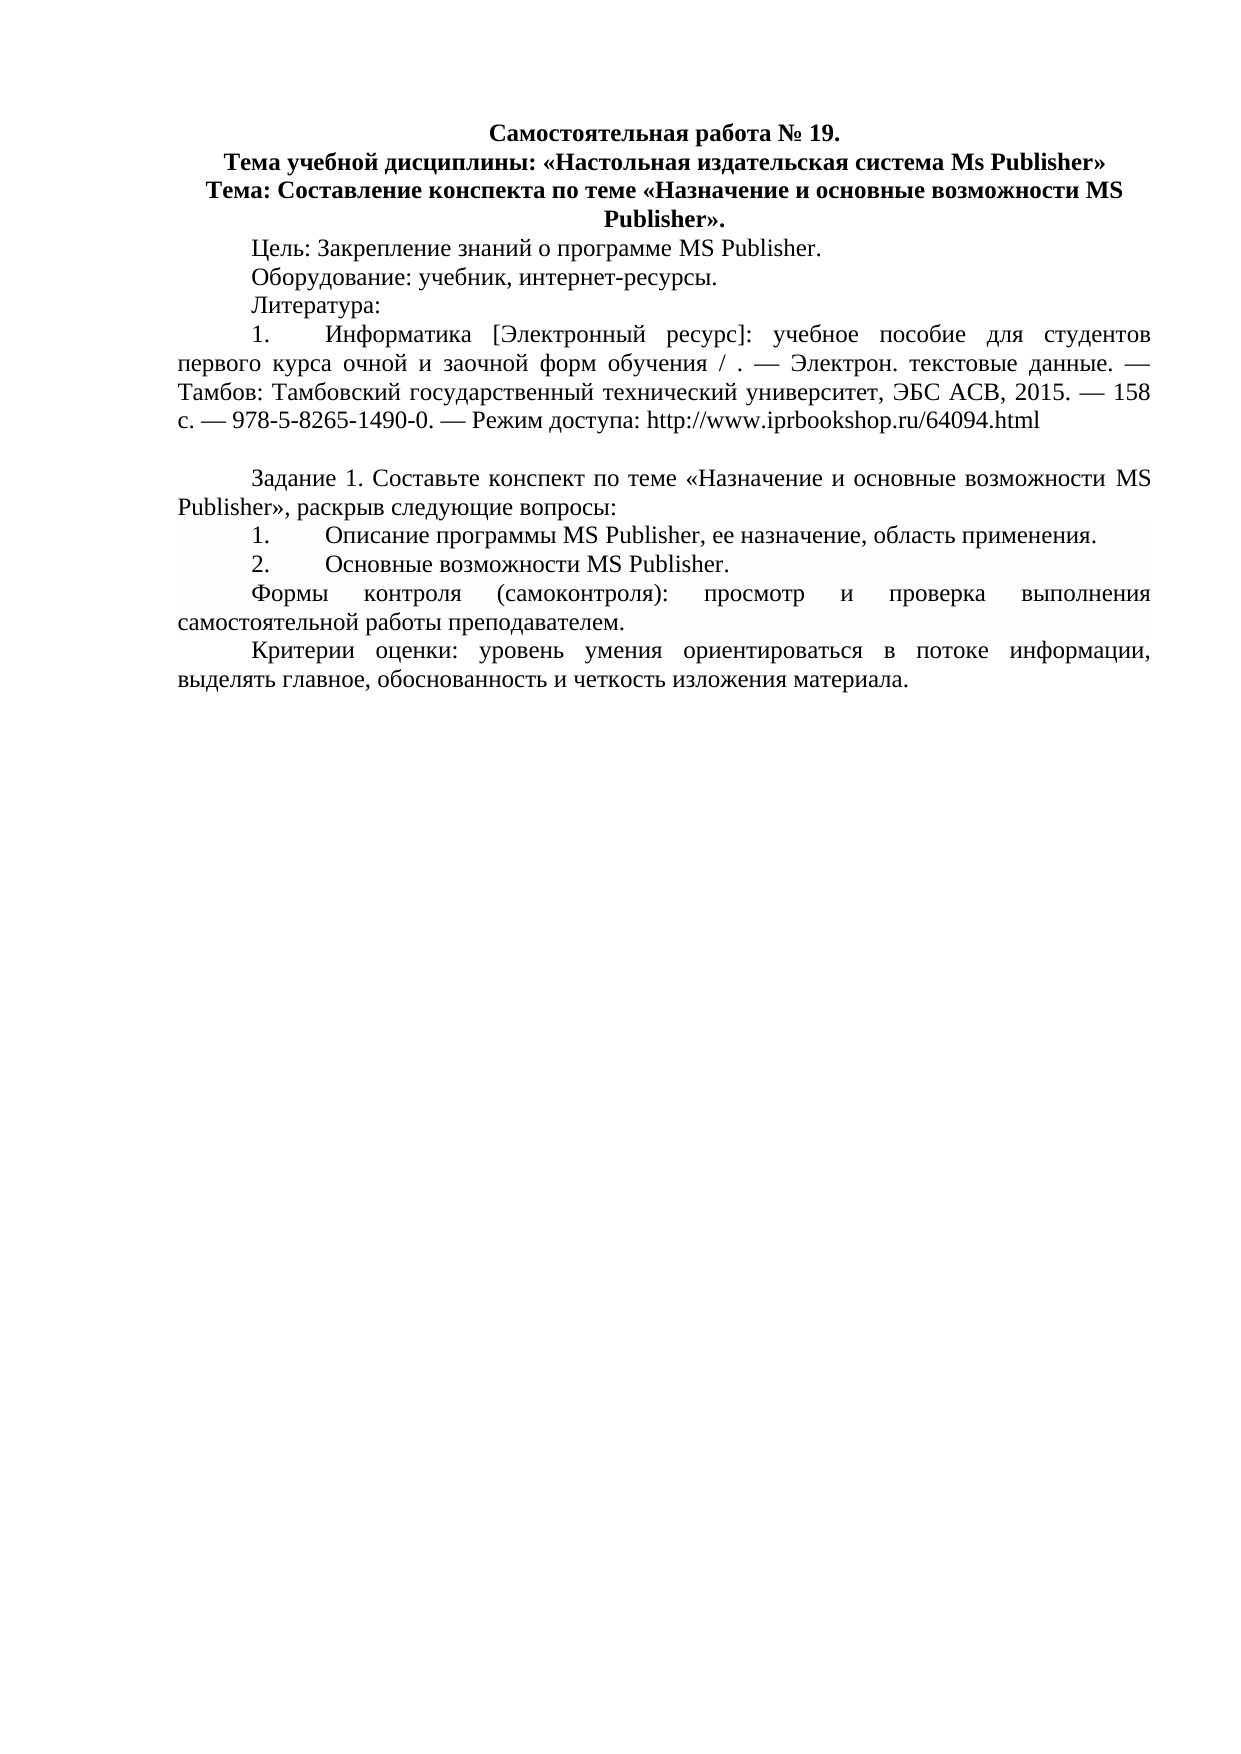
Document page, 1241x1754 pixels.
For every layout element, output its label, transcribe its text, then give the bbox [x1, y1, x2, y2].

list Основные возможности MS Publisher. [177, 549, 1152, 578]
text Оборудование: учебник, интернет-ресурсы. [177, 262, 1152, 291]
text Тема: Составление конспекта по теме «Назначение и основные возможности MS Publisher». [177, 176, 1152, 233]
list Описание программы MS Publisher, ее назначение, область применения. [177, 521, 1152, 549]
list 1. Информатика [Электронный ресурс]: учебное пособие для студентов первого курса очной и заочной форм обучения / . — Электрон. текстовые данные. — Тамбов: Тамбовский государственный технический университет, ЭБС АСВ, 2015. — 158 c. — 978-5-8265-1490-0. — Режим доступа: http://www.iprbookshop.ru/64094.html [177, 319, 1152, 434]
text Формы контроля (самоконтроля): просмотр и проверка выполнения самостоятельной работы преподавателем. [177, 578, 1152, 636]
text Критерии оценки: уровень умения ориентироваться в потоке информации, выделять главное, обоснованность и четкость изложения материала. [177, 636, 1152, 693]
text Задание 1. Составьте конспект по теме «Назначение и основные возможности MS Publisher», раскрыв следующие вопросы: [177, 463, 1152, 521]
text Тема учебной дисциплины: «Настольная издательская система Ms Publisher» [177, 147, 1152, 176]
text Самостоятельная работа № 19. [177, 118, 1152, 147]
text Цель: Закрепление знаний о программе MS Publisher. [177, 233, 1152, 262]
text Литература: [177, 291, 1152, 319]
